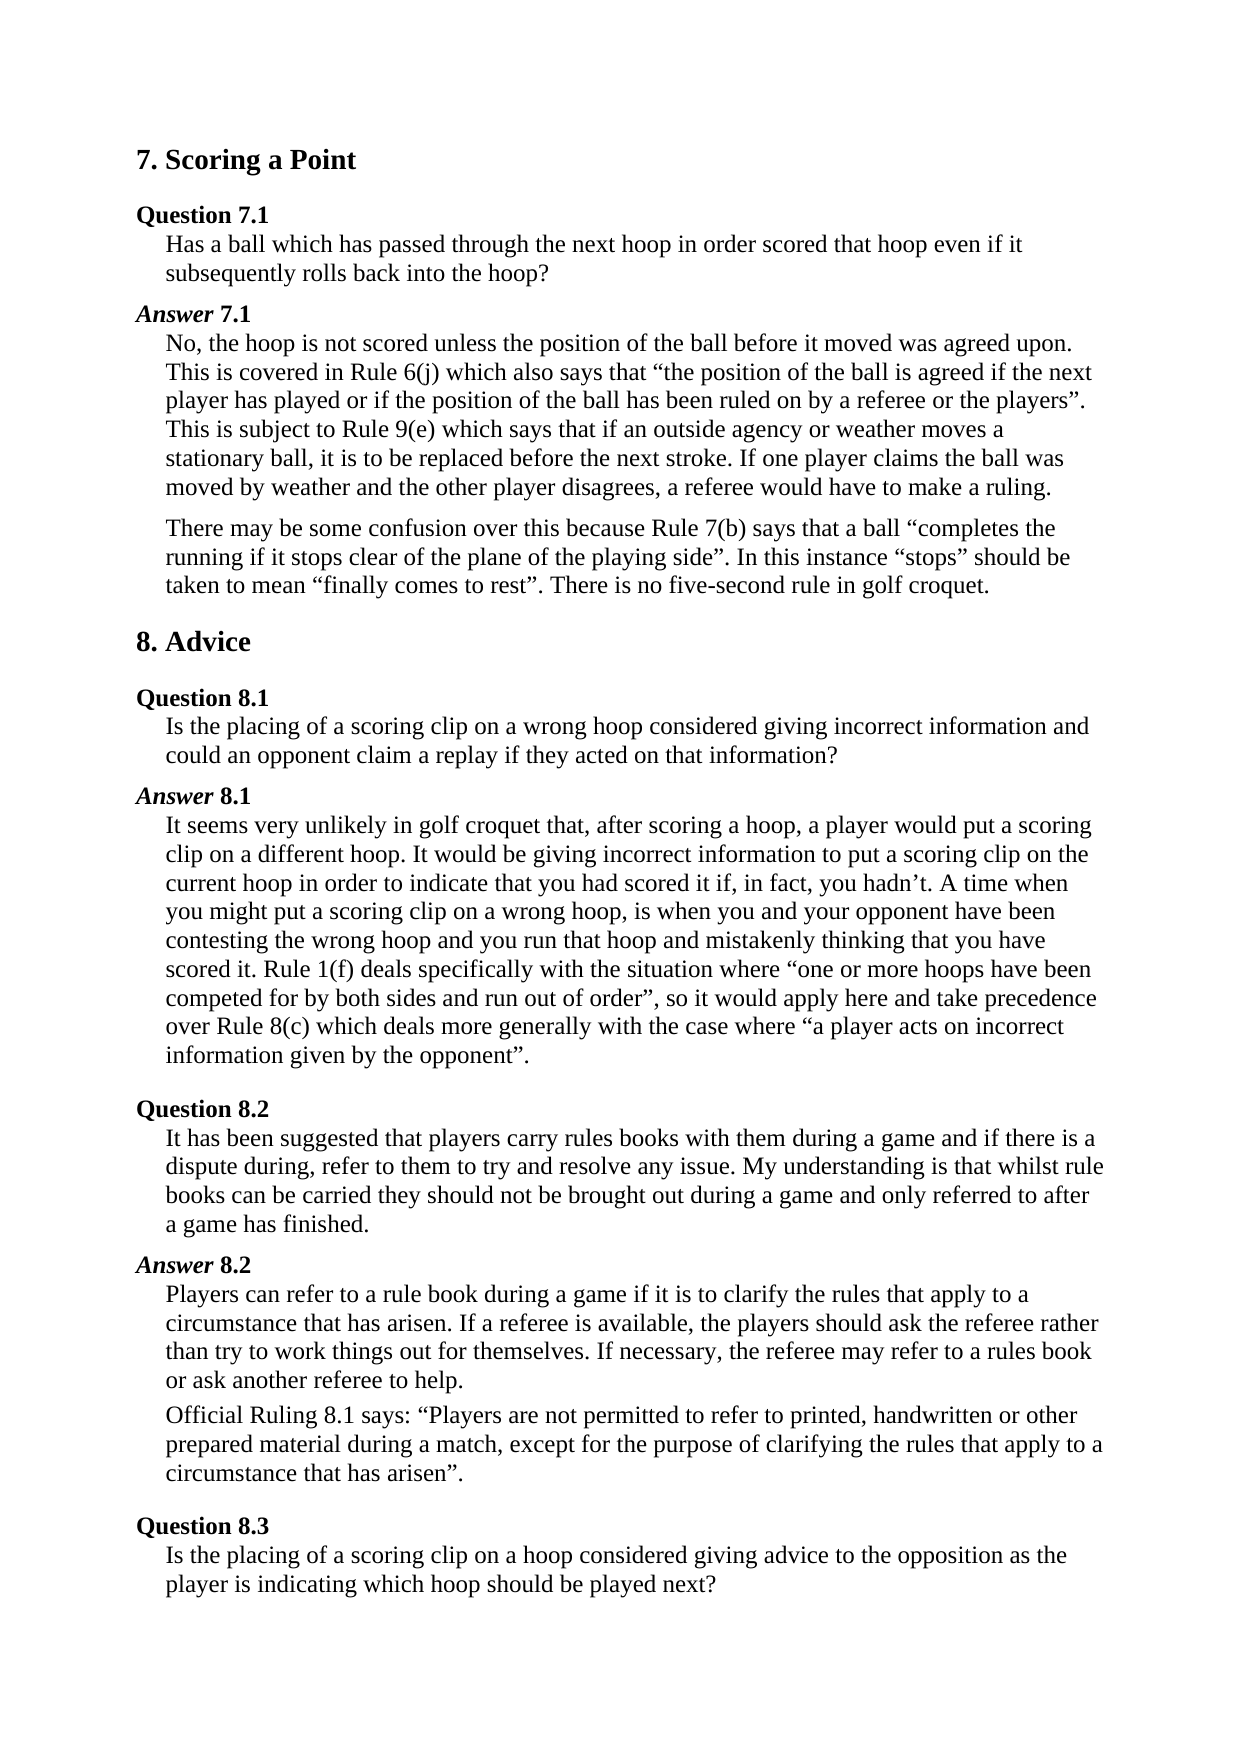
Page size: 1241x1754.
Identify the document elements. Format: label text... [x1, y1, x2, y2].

text Official Ruling 8.1 says: “Players are not permitted to refer to printed, handwritten or other prepared material during a match, except for the purpose of clarifying the rules that apply to a circumstance that has arisen”. [165, 1400, 1104, 1486]
text Question 8.3 [136, 1511, 1104, 1540]
text Question 7.1 [136, 200, 1104, 229]
text Is the placing of a scoring clip on a hoop considered giving advice to the opposition as the player is indicating which hoop should be played next? [165, 1540, 1104, 1598]
text Is the placing of a scoring clip on a wrong hoop considered giving incorrect information and could an opponent claim a replay if they acted on that information? [165, 711, 1104, 769]
text It has been suggested that players carry rules books with them during a game and if there is a dispute during, refer to them to try and resolve any issue. My understanding is that whilst rule books can be carried they should not be brought out during a game and only referred to after a game has finished. [165, 1123, 1104, 1238]
text There may be some confusion over this because Rule 7(b) says that a ball “completes the running if it stops clear of the plane of the playing side”. In this instance “stops” should be taken to mean “finally comes to rest”. There is no five-second rule in golf croquet. [165, 513, 1104, 599]
text No, the hoop is not scored unless the position of the ball before it moved was agreed upon. This is covered in Rule 6(j) which also says that “the position of the ball is agreed if the next player has played or if the position of the ball has been ruled on by a referee or the players”. This is subject to Rule 9(e) which says that if an outside agency or weather moves a stationary ball, it is to be replaced before the next stroke. If one player claims the ball was moved by weather and the other player disagrees, a referee would have to make a ruling. [165, 328, 1104, 500]
text Answer 8.1 [136, 781, 1104, 810]
text 7. Scoring a Point [136, 142, 1104, 175]
text Answer 8.2 [136, 1250, 1104, 1279]
text Players can refer to a rule book during a game if it is to clarify the rules that apply to a circumstance that has arisen. If a referee is available, the players should ask the referee rather than try to work things out for themselves. If necessary, the referee may refer to a rules book or ask another referee to help. [165, 1279, 1104, 1394]
text Has a ball which has passed through the next hoop in order scored that hoop even if it subsequently rolls back into the hoop? [165, 229, 1104, 287]
text Question 8.1 [136, 683, 1104, 711]
text 8. Advice [136, 624, 1104, 658]
text Answer 7.1 [136, 299, 1104, 328]
text It seems very unlikely in golf croquet that, after scoring a hoop, a player would put a scoring clip on a different hoop. It would be giving incorrect information to put a scoring clip on the current hoop in order to indicate that you had scored it if, in fact, you hadn’t. A time when you might put a scoring clip on a wrong hoop, is when you and your opponent have been contesting the wrong hoop and you run that hoop and mistakenly thinking that you have scored it. Rule 1(f) deals specifically with the situation where “one or more hoops have been competed for by both sides and run out of order”, so it would apply here and take precedence over Rule 8(c) which deals more generally with the case where “a player acts on incorrect information given by the opponent”. [165, 810, 1104, 1069]
text Question 8.2 [136, 1094, 1104, 1123]
